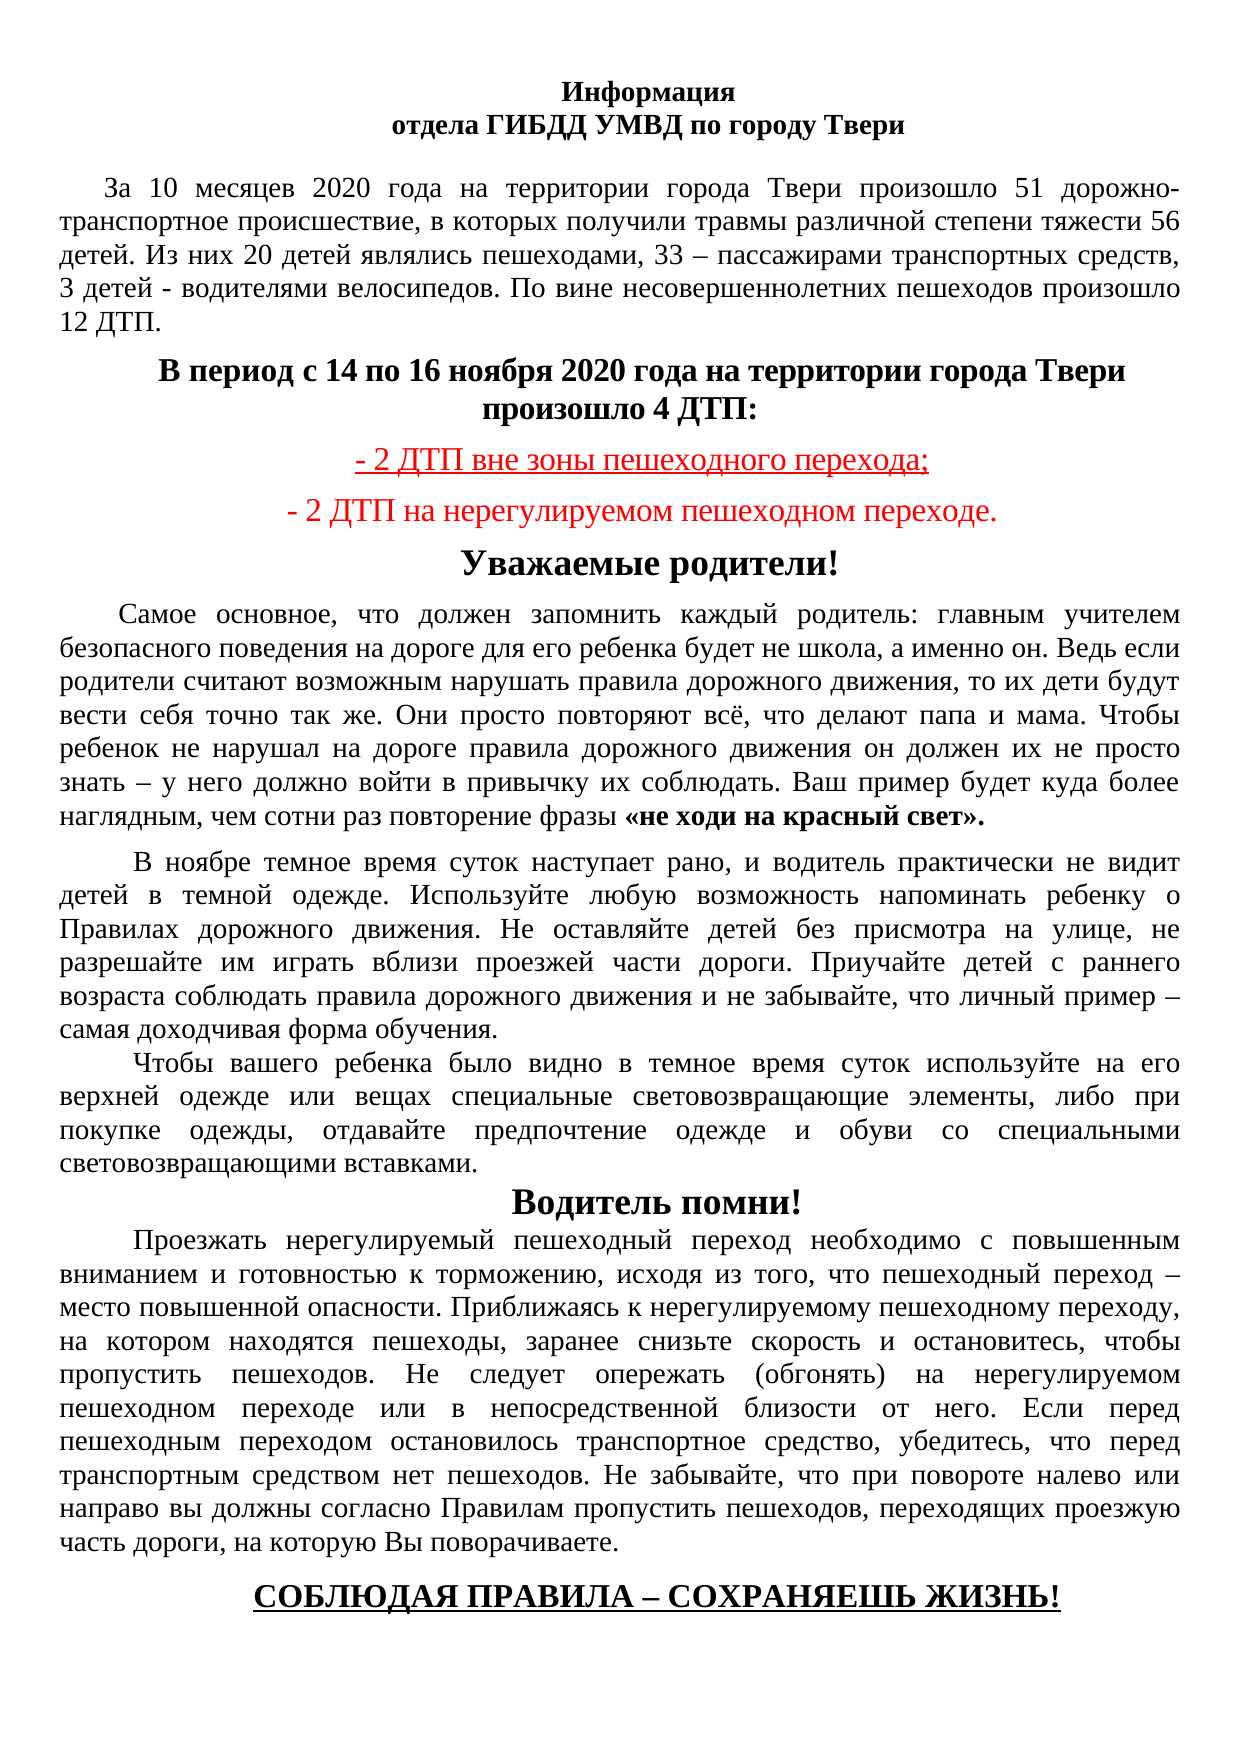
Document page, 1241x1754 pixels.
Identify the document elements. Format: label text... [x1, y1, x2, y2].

text В ноябре темное время суток наступает рано, и водитель практически не видит детей в темной одежде. Используйте любую возможность напоминать ребенку о Правилах дорожного движения. Не оставляйте детей без присмотра на улице, не разрешайте им играть вблизи проезжей части дороги. Приучайте детей с раннего возраста соблюдать правила дорожного движения и не забывайте, что личный пример – самая доходчивая форма обучения. [59, 844, 1181, 1045]
text отдела ГИБДД УМВД по городу Твери [59, 107, 1181, 141]
text Информация [59, 74, 1181, 107]
text Проезжать нерегулируемый пешеходный переход необходимо с повышенным вниманием и готовностью к торможению, исходя из того, что пешеходный переход – место повышенной опасности. Приближаясь к нерегулируемому пешеходному переходу, на котором находятся пешеходы, заранее снизьте скорость и остановитесь, чтобы пропустить пешеходов. Не следует опережать (обгонять) на нерегулируемом пешеходном переходе или в непосредственной близости от него. Если перед пешеходным переходом остановилось транспортное средство, убедитесь, что перед транспортным средством нет пешеходов. Не забывайте, что при повороте налево или направо вы должны согласно Правилам пропустить пешеходов, переходящих проезжую часть дороги, на которую Вы поворачиваете. [59, 1222, 1181, 1558]
text В период с 14 по 16 ноября 2020 года на территории города Твери произошло 4 ДТП: [59, 350, 1181, 427]
text Самое основное, что должен запомнить каждый родитель: главным учителем безопасного поведения на дороге для его ребенка будет не школа, а именно он. Ведь если родители считают возможным нарушать правила дорожного движения, то их дети будут вести себя точно так же. Они просто повторяют всё, что делают папа и мама. Чтобы ребенок не нарушал на дороге правила дорожного движения он должен их не просто знать – у него должно войти в привычку их соблюдать. Ваш пример будет куда более наглядным, чем сотни раз повторение фразы «не ходи на красный свет». [59, 596, 1181, 831]
text - 2 ДТП на нерегулируемом пешеходном переходе. [59, 490, 1181, 528]
text СОБЛЮДАЯ ПРАВИЛА – СОХРАНЯЕШЬ ЖИЗНЬ! [59, 1577, 1181, 1615]
text Чтобы вашего ребенка было видно в темное время суток используйте на его верхней одежде или вещах специальные световозвращающие элементы, либо при покупке одежды, отдавайте предпочтение одежде и обуви со специальными световозвращающими вставками. [59, 1045, 1181, 1179]
text За 10 месяцев 2020 года на территории города Твери произошло 51 дорожно-транспортное происшествие, в которых получили травмы различной степени тяжести 56 детей. Из них 20 детей являлись пешеходами, 33 – пассажирами транспортных средств, 3 детей - водителями велосипедов. По вине несовершеннолетних пешеходов произошло 12 ДТП. [59, 170, 1181, 337]
text - 2 ДТП вне зоны пешеходного перехода; [59, 439, 1181, 477]
text Водитель помни! [59, 1179, 1181, 1222]
text Уважаемые родители! [59, 541, 1181, 584]
